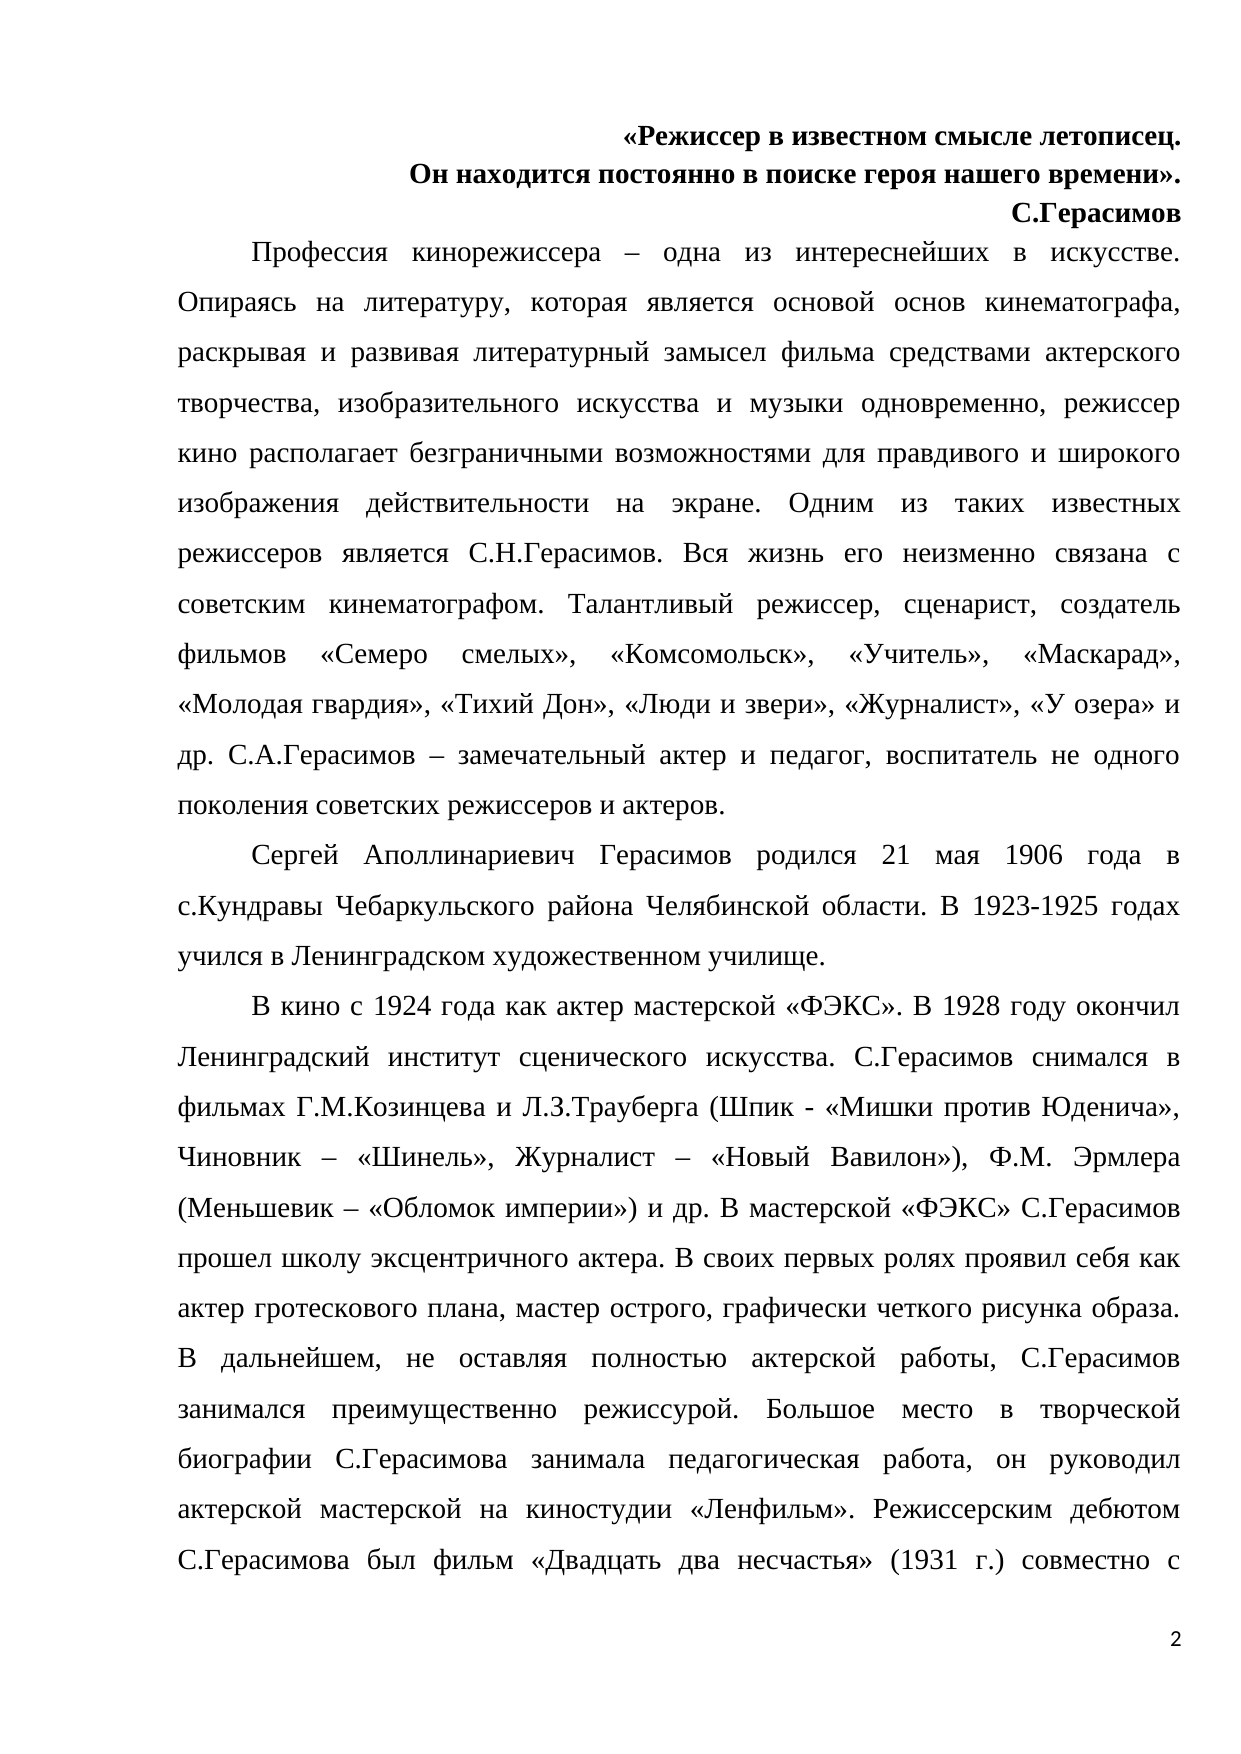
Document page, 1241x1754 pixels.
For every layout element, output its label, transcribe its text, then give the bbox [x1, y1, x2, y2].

text С.Герасимов [177, 195, 1181, 229]
text Профессия кинорежиссера – одна из интереснейших в искусстве. Опираясь на литературу, которая является основой основ кинематографа, раскрывая и развивая литературный замысел фильма средствами актерского творчества, изобразительного искусства и музыки одновременно, режиссер кино располагает безграничными возможностями для правдивого и широкого изображения действительности на экране. Одним из таких известных режиссеров является С.Н.Герасимов. Вся жизнь его неизменно связана с советским кинематографом. Талантливый режиссер, сценарист, создатель фильмов «Семеро смелых», «Комсомольск», «Учитель», «Маскарад», «Молодая гвардия», «Тихий Дон», «Люди и звери», «Журналист», «У озера» и др. С.А.Герасимов – замечательный актер и педагог, воспитатель не одного поколения советских режиссеров и актеров. [177, 234, 1181, 821]
text Он находится постоянно в поиске героя нашего времени». [177, 157, 1181, 190]
text Сергей Аполлинариевич Герасимов родился 21 мая 1906 года в с.Кундравы Чебаркульского района Челябинской области. В 1923-1925 годах учился в Ленинградском художественном училище. [177, 837, 1181, 972]
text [177, 988, 1181, 1575]
text «Режиссер в известном смысле летописец. [177, 118, 1181, 152]
